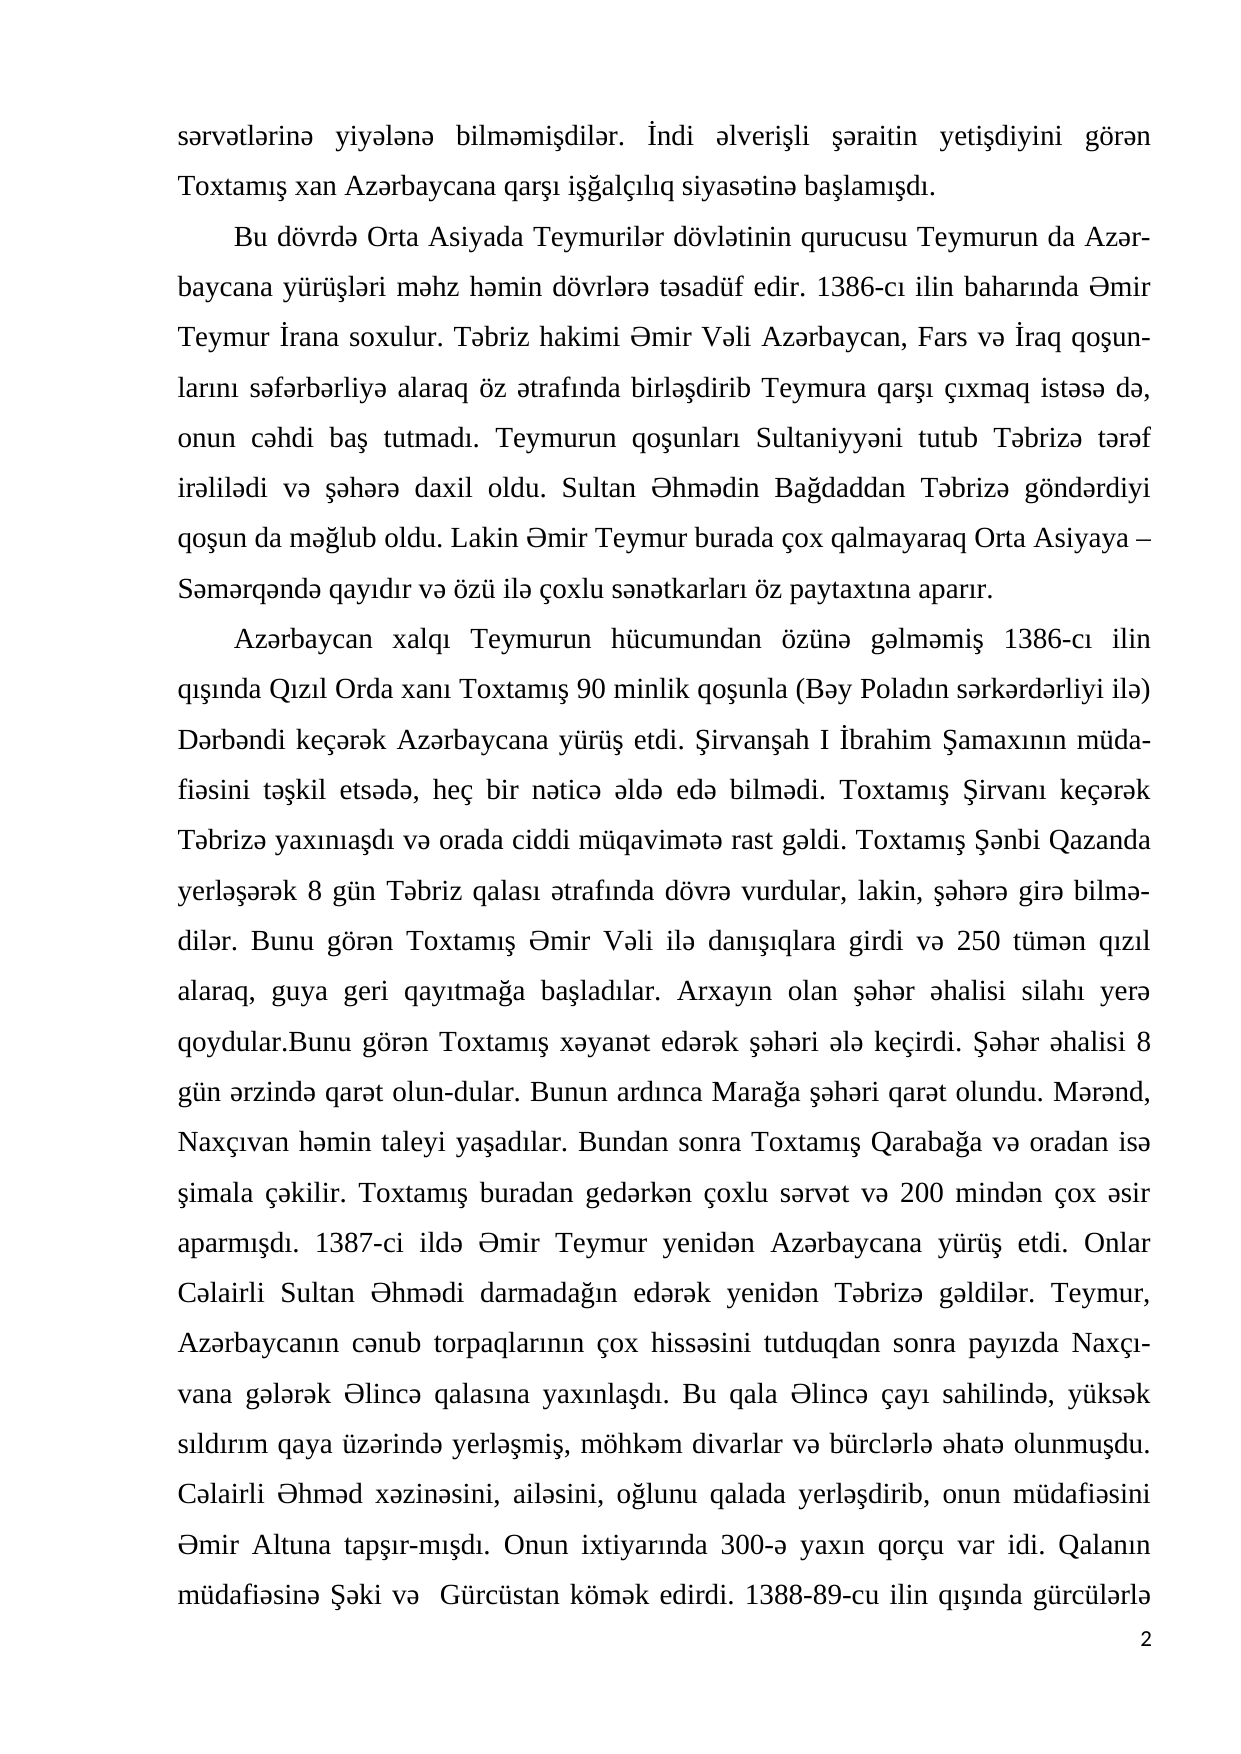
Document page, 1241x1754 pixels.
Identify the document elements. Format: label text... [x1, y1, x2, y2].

text Bu dövrdə Orta Asiyada Teymurilər dövlətinin qurucusu Teymurun da Azər- baycana yürüşləri məhz həmin dövrlərə təsadüf edir. 1386-cı ilin baharında Əmir Teymur İrana soxulur. Təbriz hakimi Əmir Vəli Azərbaycan, Fars və İraq qoşun- larını səfərbərliyə alaraq öz ətrafında birləşdirib Teymura qarşı çıxmaq istəsə də, onun cəhdi baş tutmadı. Teymurun qoşunları Sultaniyyəni tutub Təbrizə tərəf irəlilədi və şəhərə daxil oldu. Sultan Əhmədin Bağdaddan Təbrizə göndərdiyi qoşun da məğlub oldu. Lakin Əmir Teymur burada çox qalmayaraq Orta Asiyaya – Səmərqəndə qayıdır və özü ilə çoxlu sənətkarları öz paytaxtına aparır. [177, 219, 1152, 604]
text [177, 118, 1152, 202]
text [177, 621, 1152, 1611]
